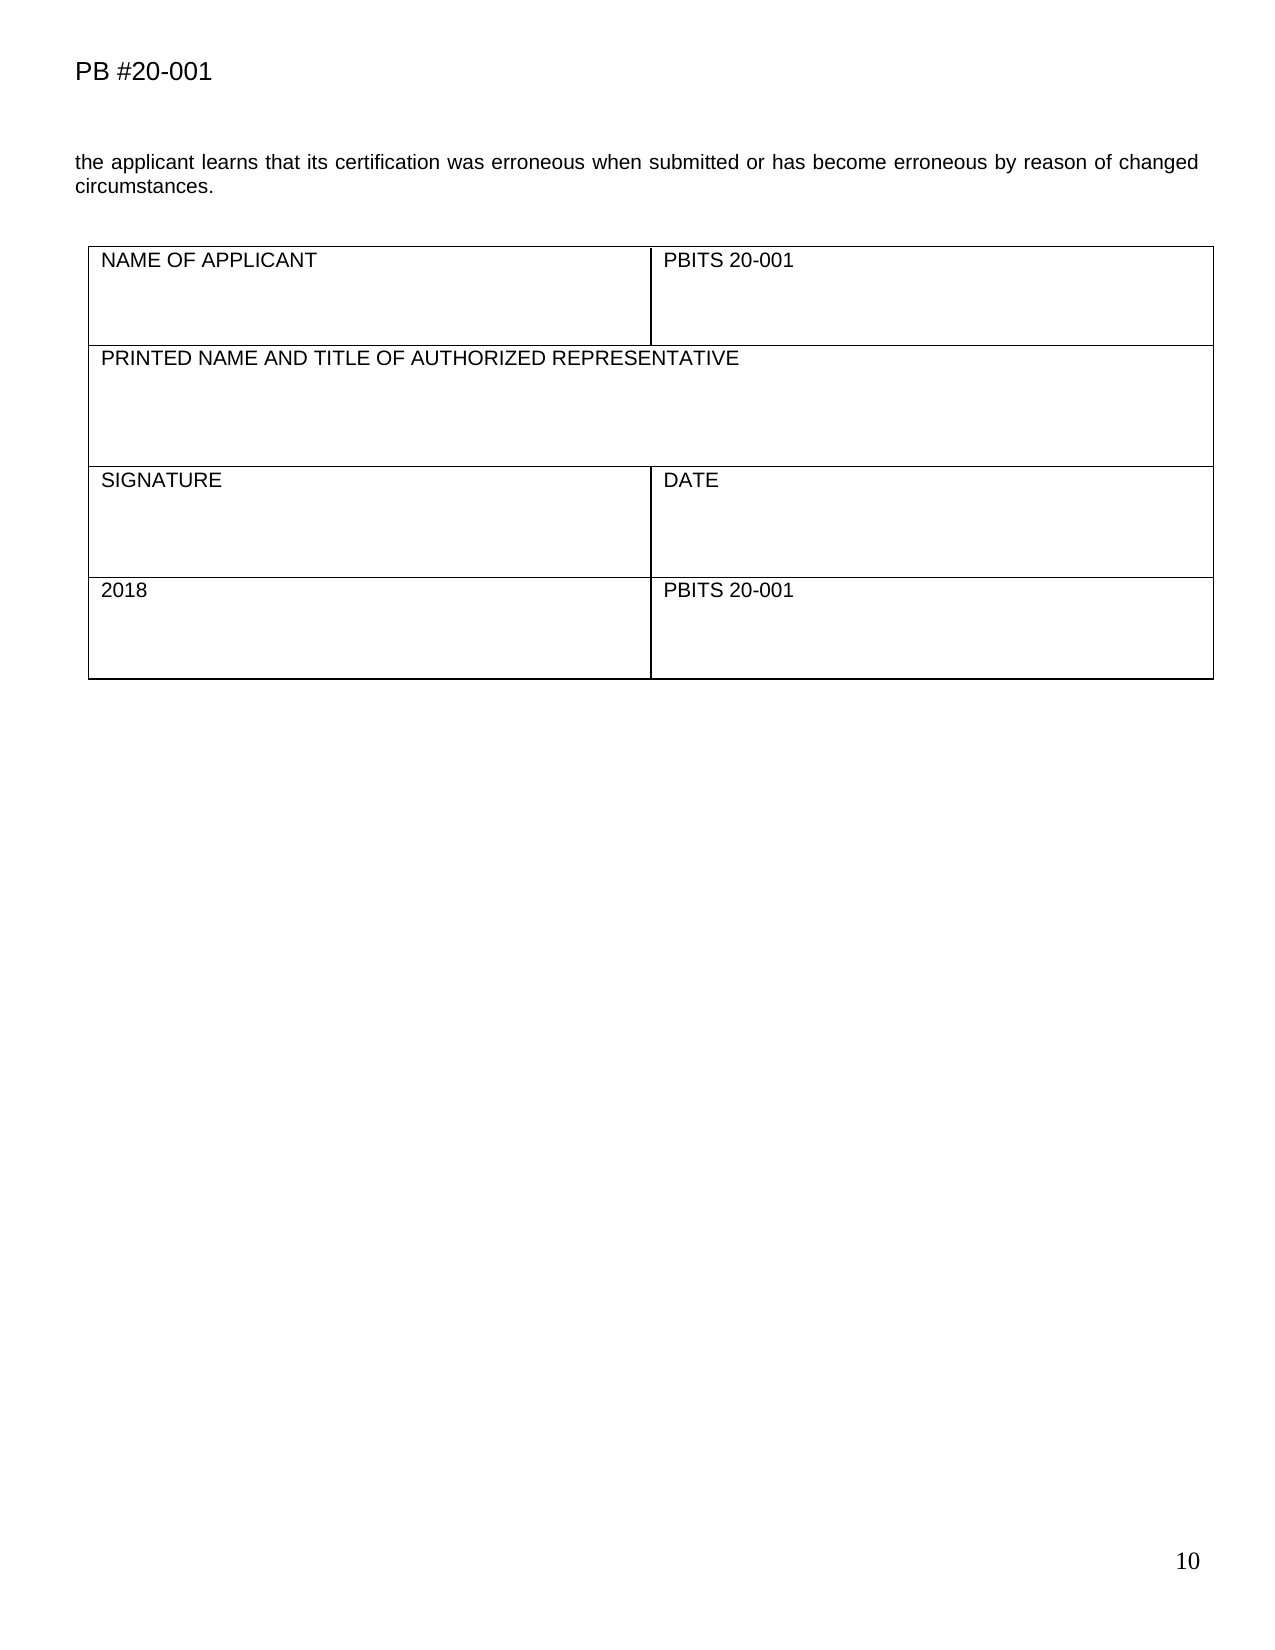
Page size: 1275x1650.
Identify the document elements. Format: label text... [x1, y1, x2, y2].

table_cell SIGNATURE [89, 467, 650, 577]
table_header NAME OF APPLICANT [89, 247, 651, 344]
table_cell PRINTED NAME AND TITLE OF AUTHORIZED REPRESENTATIVE [89, 346, 1213, 466]
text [75, 150, 1200, 198]
table_cell PBITS 20-001 [652, 578, 1213, 678]
table_header PBITS 20-001 [652, 247, 1213, 344]
table_cell 2018 [89, 578, 650, 678]
table_cell DATE [652, 467, 1213, 577]
